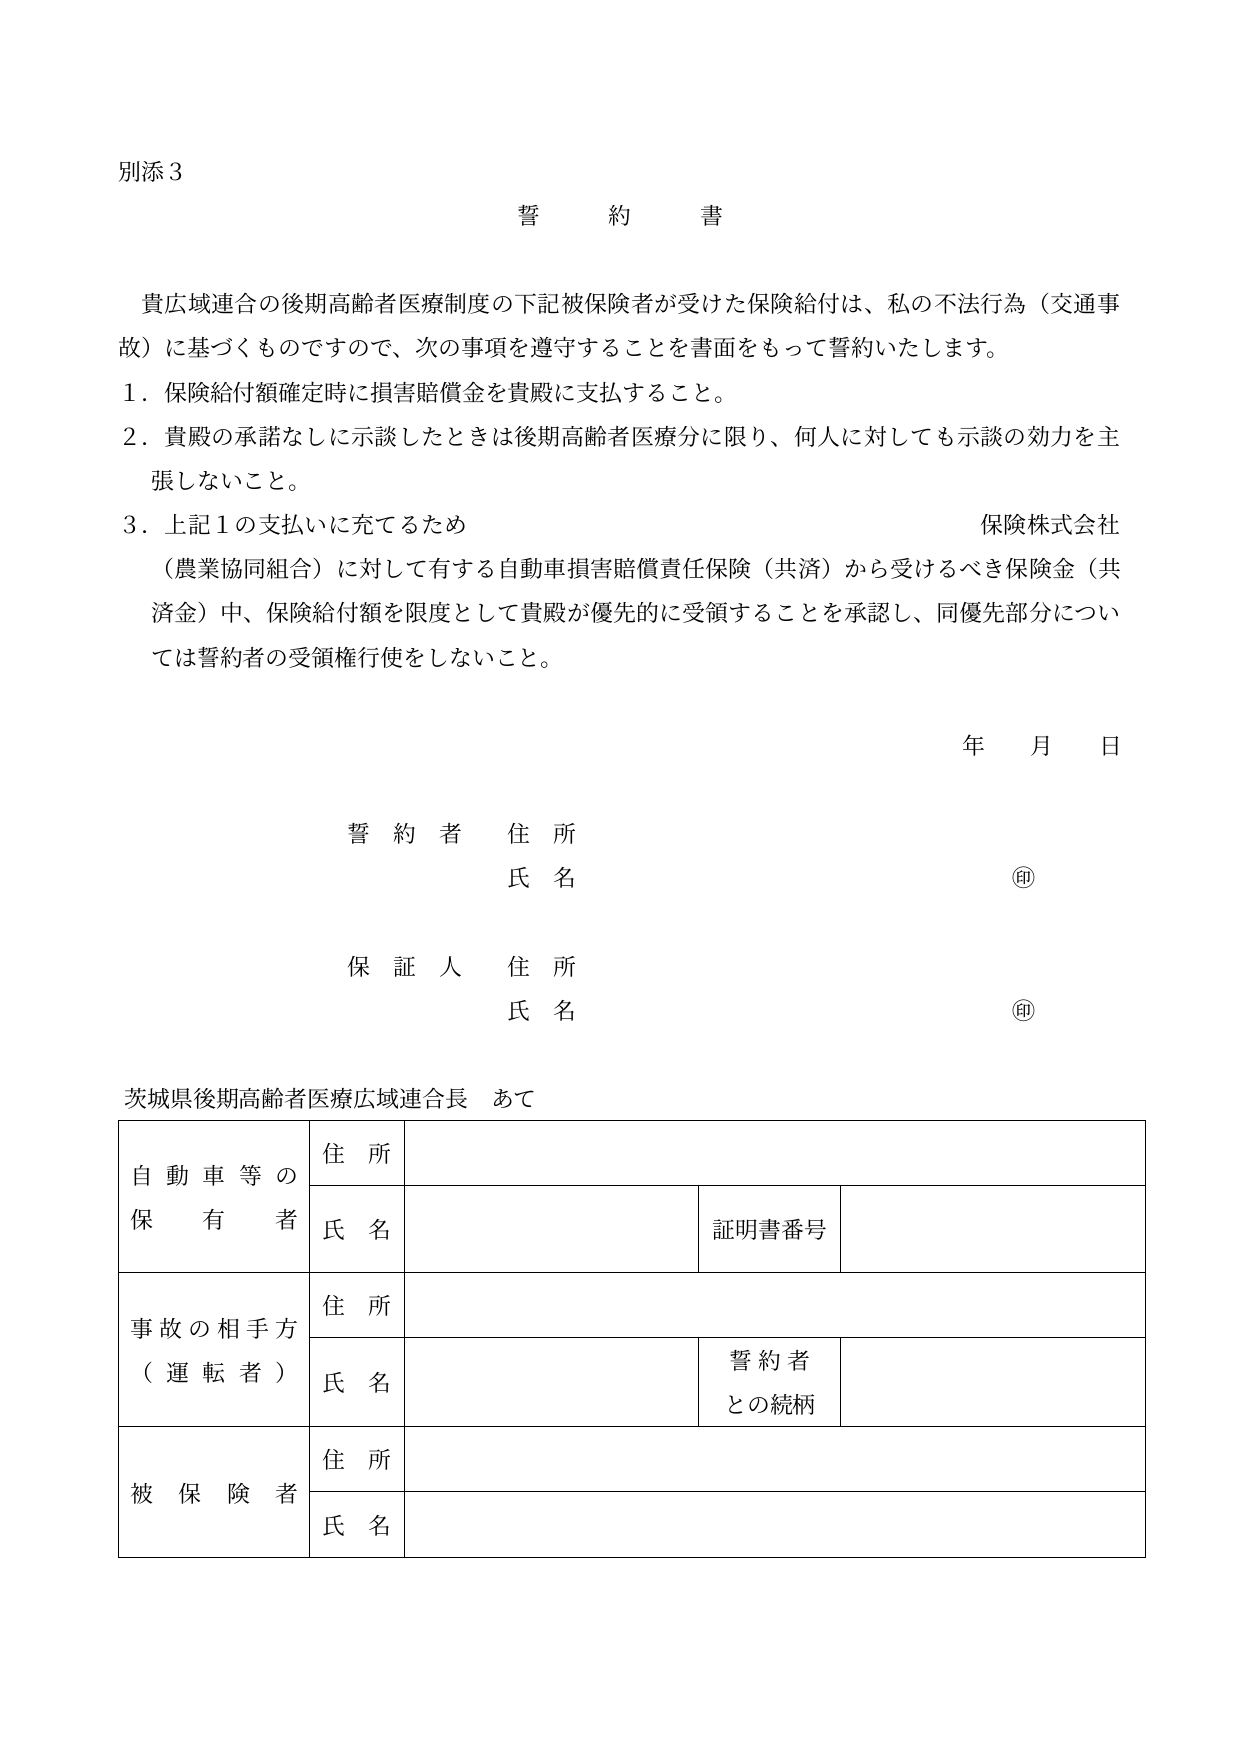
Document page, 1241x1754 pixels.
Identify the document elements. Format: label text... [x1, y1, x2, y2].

table_cell [405, 1273, 1145, 1337]
text １．保険給付額確定時に損害賠償金を貴殿に支払すること。 [118, 369, 1122, 413]
text 誓 約 書 [118, 192, 1122, 237]
table_header 自動車等の 保有者 [119, 1121, 309, 1272]
text 貴広域連合の後期高齢者医療制度の下記被保険者が受けた保険給付は、私の不法行為（交通事故）に基づくものですので、次の事項を遵守することを書面をもって誓約いたします。 [118, 281, 1122, 369]
table_header 住 所 [310, 1121, 404, 1184]
text 氏 名 ㊞ [118, 855, 1122, 899]
text 年 月 日 [118, 722, 1122, 767]
table_cell [405, 1427, 1145, 1491]
text 保 証 人 住 所 [118, 943, 1122, 987]
table_cell 被保険者 [119, 1427, 309, 1557]
text 茨城県後期高齢者医療広域連合長 あて [118, 1076, 1122, 1120]
text ２．貴殿の承諾なしに示談したときは後期高齢者医療分に限り、何人に対しても示談の効力を主張しないこと。 [118, 413, 1122, 502]
text 別添３ [118, 148, 1122, 192]
table_cell 氏 名 [310, 1338, 404, 1426]
text ３．上記１の支払いに充てるため 保険株式会社（農業協同組合）に対して有する自動車損害賠償責任保険（共済）から受けるべき保険金（共済金）中、保険給付額を限度として貴殿が優先的に受領することを承認し、同優先部分については誓約者の受領権行使をしないこと。 [118, 502, 1122, 678]
table_cell 氏 名 [310, 1186, 404, 1272]
table_cell [405, 1338, 698, 1426]
table_header [405, 1121, 1145, 1184]
table_cell 証明書番号 [699, 1186, 840, 1272]
table_cell 事故の相手方 （運転者） [119, 1273, 309, 1426]
text 氏 名 ㊞ [118, 987, 1122, 1032]
table_cell 誓 約 者 との続柄 [699, 1338, 840, 1426]
table_cell 氏 名 [310, 1492, 404, 1557]
table_cell [841, 1338, 1145, 1426]
table_cell [405, 1492, 1145, 1557]
table_cell 住 所 [310, 1427, 404, 1491]
table_cell 住 所 [310, 1273, 404, 1337]
table_cell [405, 1186, 698, 1272]
table_cell [841, 1186, 1145, 1272]
text 誓 約 者 住 所 [118, 811, 1122, 855]
